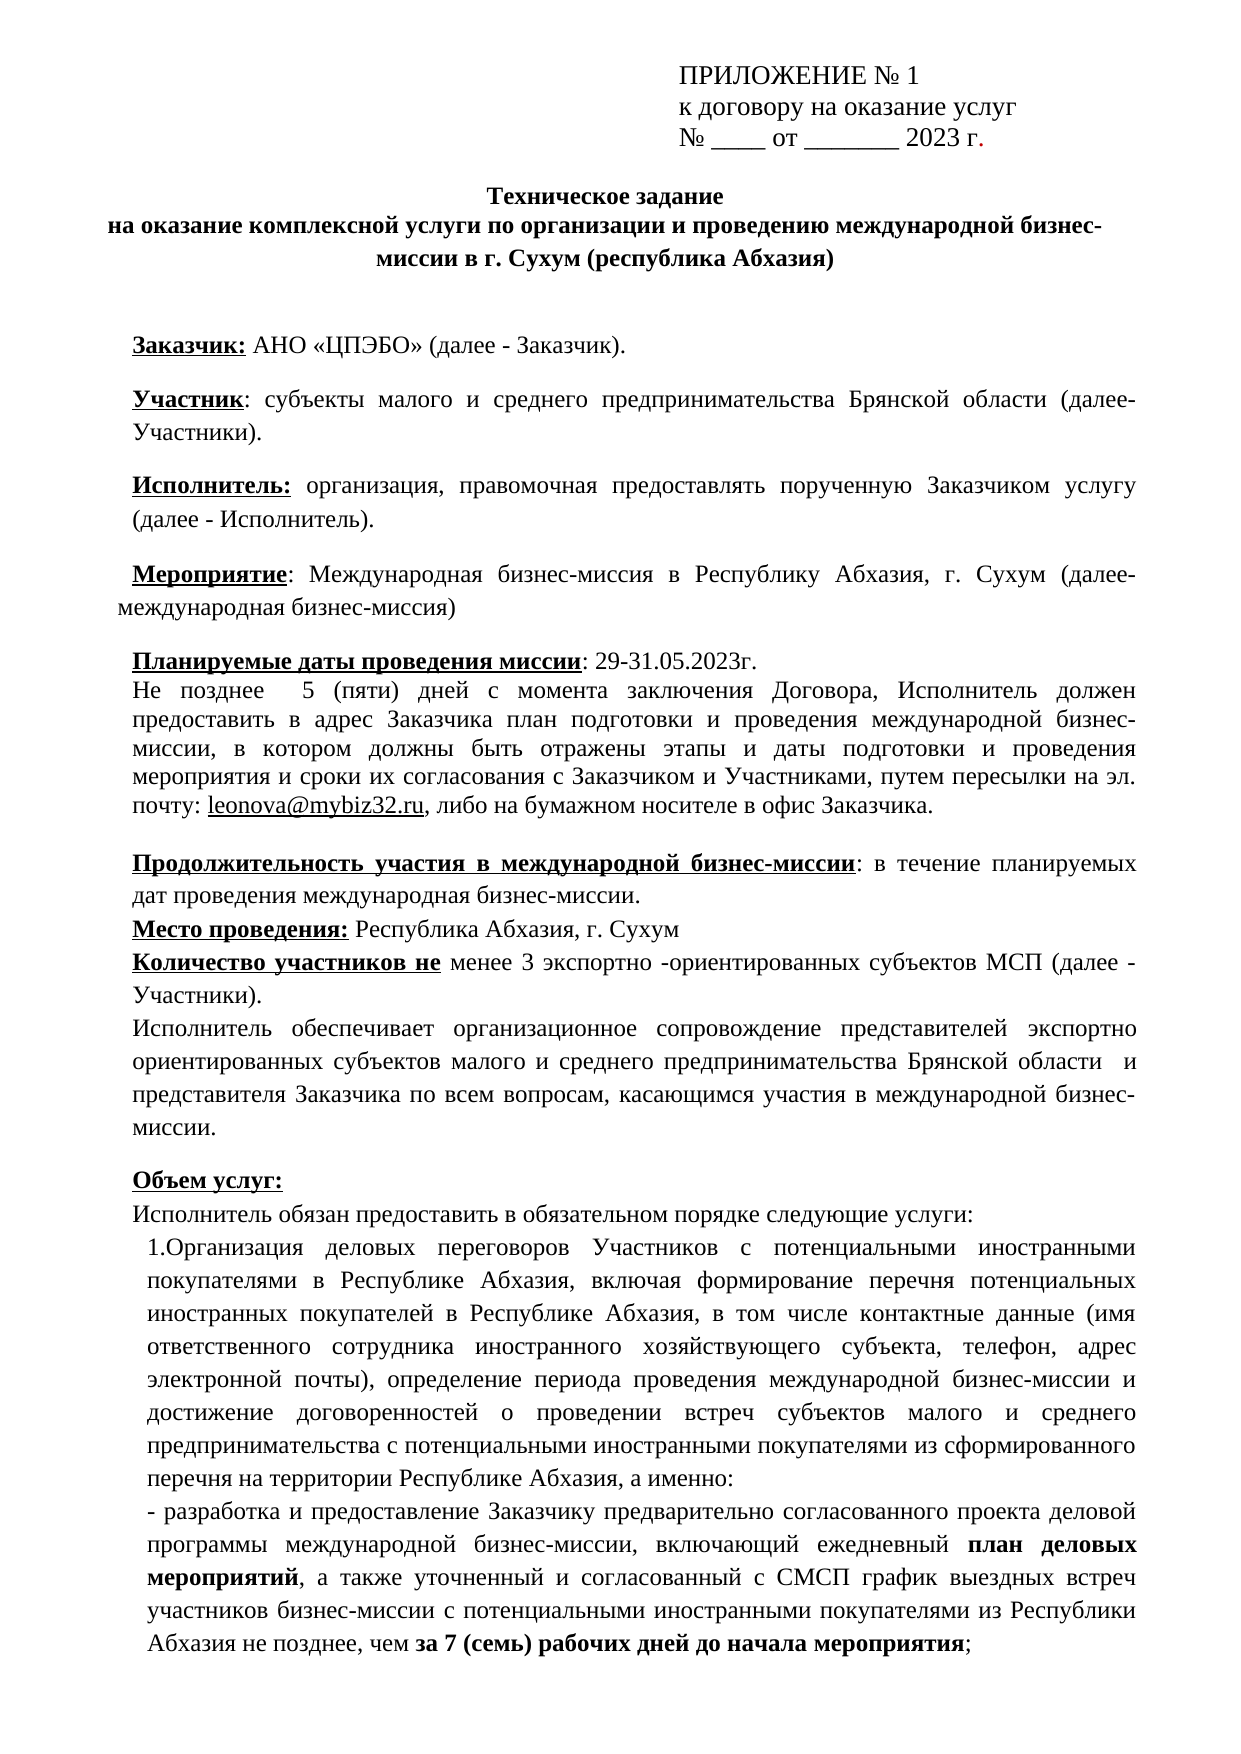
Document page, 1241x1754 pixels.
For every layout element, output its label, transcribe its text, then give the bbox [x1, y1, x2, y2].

text Исполнитель: организация, правомочная предоставлять порученную Заказчиком услугу (далее - Исполнитель). [132, 471, 1137, 534]
text Заказчик: АНО «ЦПЭБО» (далее - Заказчик). [132, 330, 1137, 359]
text ПРИЛОЖЕНИЕ № 1 [598, 59, 1137, 90]
text к договору на оказание услуг [598, 90, 1137, 121]
text - разработка и предоставление Заказчику предварительно согласованного проекта деловой программы международной бизнес-миссии, включающий ежедневный план деловых мероприятий, а также уточненный и согласованный с СМСП график выездных встреч участников бизнес-миссии с потенциальными иностранными покупателями из Республики Абхазия не позднее, чем за 7 (семь) рабочих дней до начала мероприятия; [147, 1496, 1137, 1657]
text на оказание комплексной услуги по организации и проведению международной бизнес-миссии в г. Сухум (республика Абхазия) [73, 210, 1137, 272]
text Объем услуг: [132, 1166, 1137, 1194]
text Мероприятие: Международная бизнес-миссия в Республику Абхазия, г. Сухум (далее- международная бизнес-миссия) [117, 559, 1137, 621]
text Продолжительность участия в международной бизнес-миссии: в течение планируемых дат проведения международная бизнес-миссии. [132, 848, 1137, 909]
text Не позднее 5 (пяти) дней с момента заключения Договора, Исполнитель должен предоставить в адрес Заказчика план подготовки и проведения международной бизнес-миссии, в котором должны быть отражены этапы и даты подготовки и проведения мероприятия и сроки их согласования с Заказчиком и Участниками, путем пересылки на эл. почту: leonova@mybiz32.ru, либо на бумажном носителе в офис Заказчика. [132, 675, 1137, 819]
text Участник: субъекты малого и среднего предпринимательства Брянской области (далее- Участники). [132, 384, 1137, 446]
text 1.Организация деловых переговоров Участников с потенциальными иностранными покупателями в Республике Абхазия, включая формирование перечня потенциальных иностранных покупателей в Республике Абхазия, в том числе контактные данные (имя ответственного сотрудника иностранного хозяйствующего субъекта, телефон, адрес электронной почты), определение периода проведения международной бизнес-миссии и достижение договоренностей о проведении встреч субъектов малого и среднего предпринимательства с потенциальными иностранными покупателями из сформированного перечня на территории Республике Абхазия, а именно: [147, 1232, 1137, 1492]
text Исполнитель обеспечивает организационное сопровождение представителей экспортно ориентированных субъектов малого и среднего предпринимательства Брянской области и представителя Заказчика по всем вопросам, касающимся участия в международной бизнес-миссии. [132, 1013, 1137, 1141]
text Техническое задание [73, 181, 1137, 210]
text Исполнитель обязан предоставить в обязательном порядке следующие услуги: [132, 1199, 1137, 1227]
text Место проведения: Республика Абхазия, г. Сухум [132, 914, 1137, 942]
text Количество участников не менее 3 экспортно -ориентированных субъектов МСП (далее -Участники). [132, 947, 1137, 1008]
text Планируемые даты проведения миссии: 29-31.05.2023г. [132, 646, 1137, 675]
text № ____ от _______ 2023 г. [598, 121, 1137, 152]
